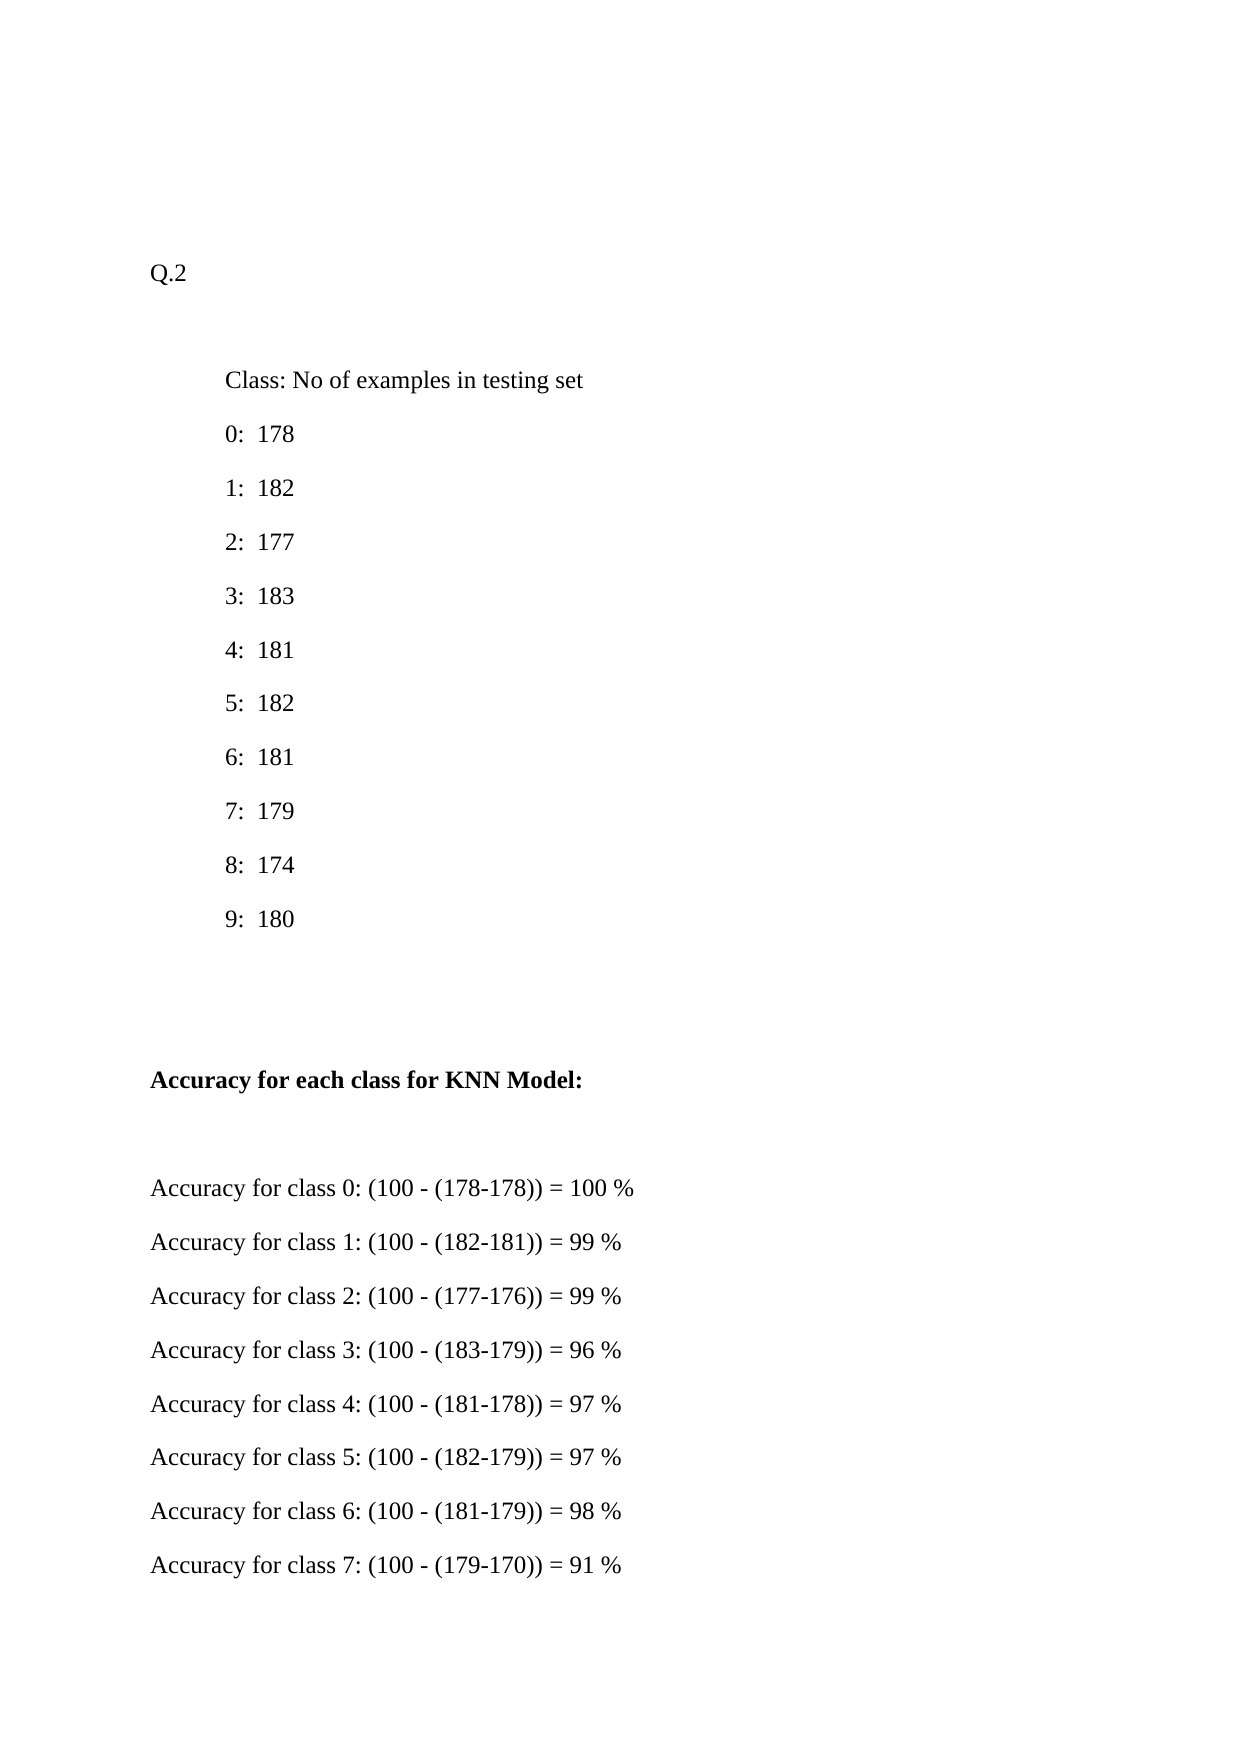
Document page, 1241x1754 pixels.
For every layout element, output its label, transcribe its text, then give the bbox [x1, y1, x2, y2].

text 8: 174 [150, 850, 1090, 879]
text Accuracy for class 2: (100 - (177-176)) = 99 % [150, 1281, 1090, 1310]
text Accuracy for class 3: (100 - (183-179)) = 96 % [150, 1335, 1090, 1363]
text 9: 180 [150, 904, 1090, 933]
text 7: 179 [150, 796, 1090, 825]
text 5: 182 [150, 688, 1090, 717]
text 0: 178 [150, 419, 1090, 448]
text Accuracy for class 0: (100 - (178-178)) = 100 % [150, 1173, 1090, 1202]
text Accuracy for each class for KNN Model: [150, 1066, 1090, 1094]
text Accuracy for class 5: (100 - (182-179)) = 97 % [150, 1442, 1090, 1471]
text Q.2 [150, 258, 1090, 286]
text Accuracy for class 4: (100 - (181-178)) = 97 % [150, 1389, 1090, 1417]
text Accuracy for class 6: (100 - (181-179)) = 98 % [150, 1496, 1090, 1525]
text 3: 183 [150, 581, 1090, 609]
text Accuracy for class 7: (100 - (179-170)) = 91 % [150, 1550, 1090, 1579]
text Class: No of examples in testing set [150, 365, 1090, 394]
text 6: 181 [150, 742, 1090, 771]
text 1: 182 [150, 473, 1090, 502]
text 4: 181 [150, 635, 1090, 663]
text Accuracy for class 1: (100 - (182-181)) = 99 % [150, 1227, 1090, 1256]
text 2: 177 [150, 527, 1090, 556]
